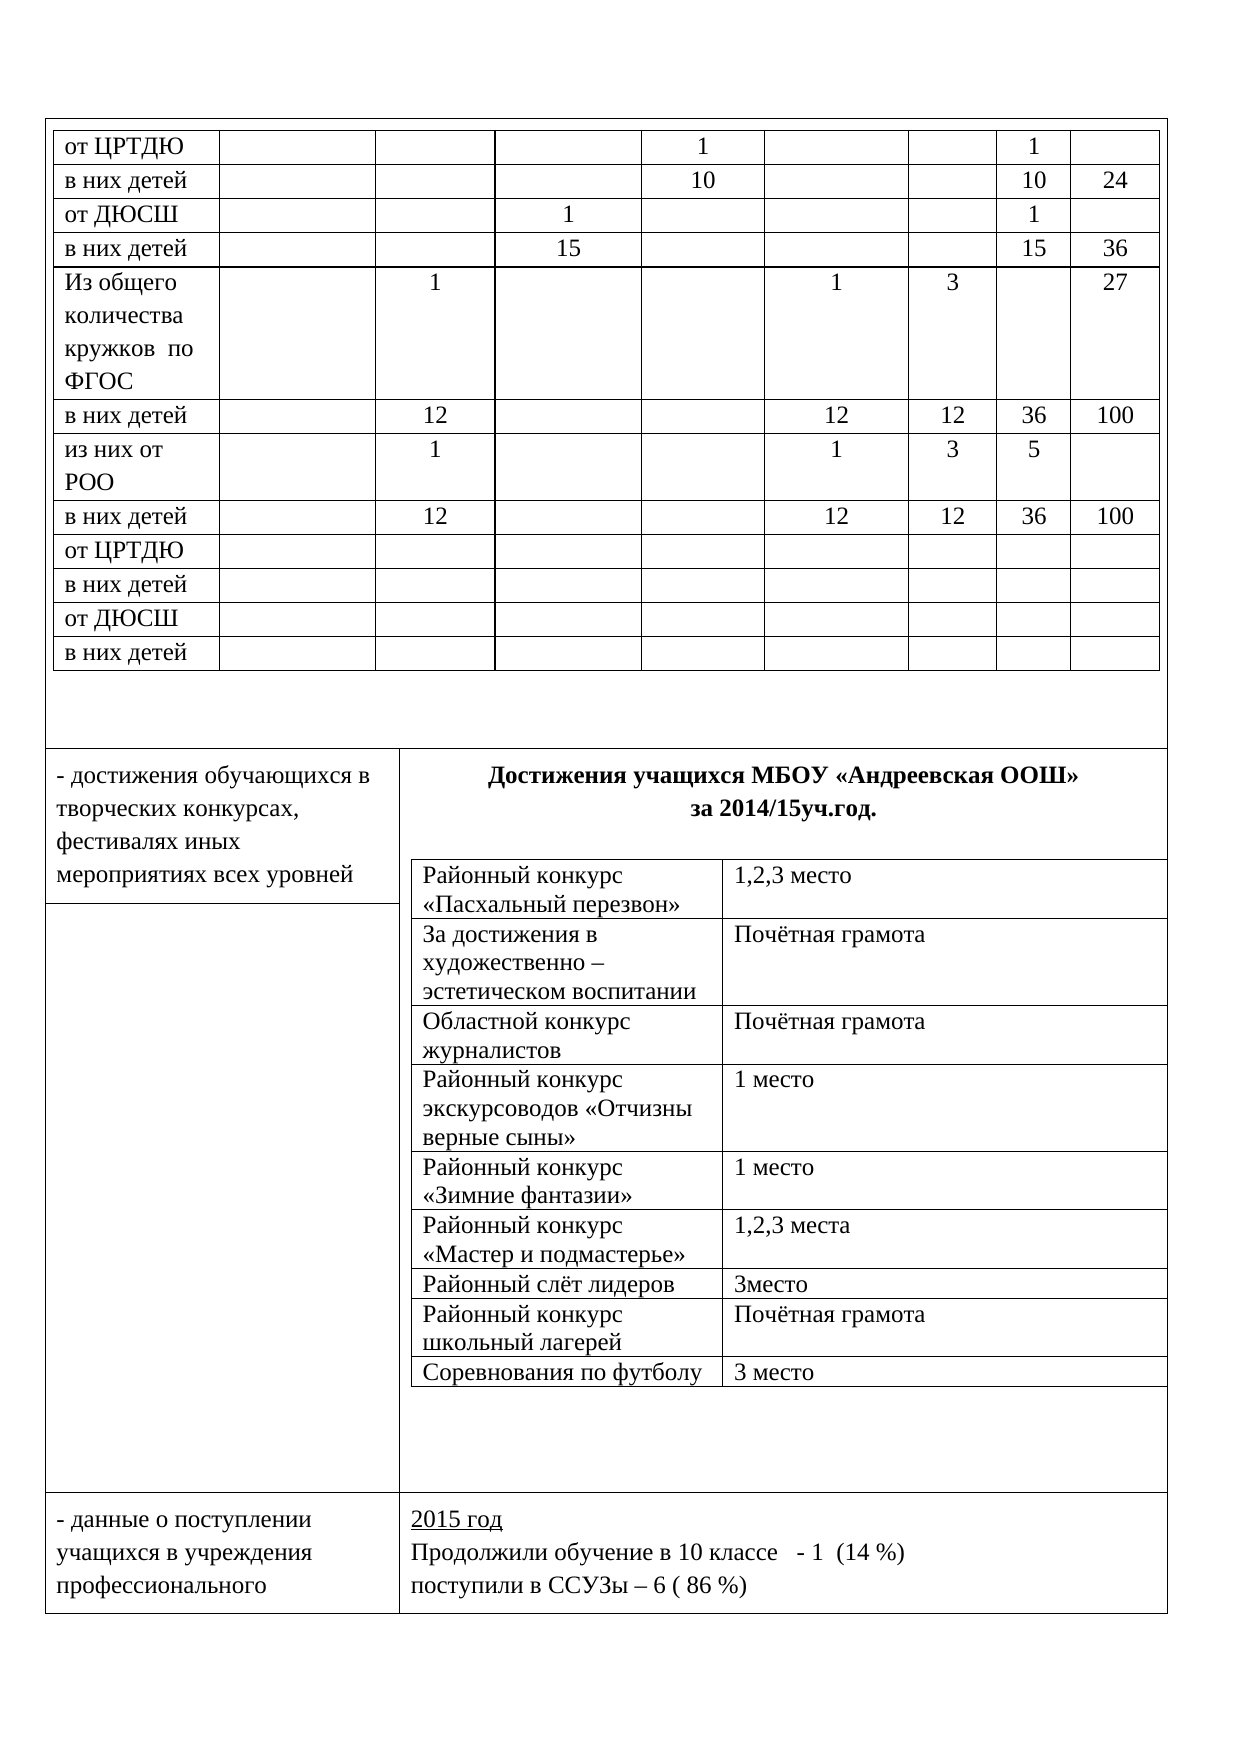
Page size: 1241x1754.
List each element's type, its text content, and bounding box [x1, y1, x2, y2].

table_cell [46, 119, 1167, 748]
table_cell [46, 1493, 399, 1613]
table_cell [46, 904, 399, 1492]
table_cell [400, 1493, 1167, 1613]
table_cell - достижения обучающихся в творческих конкурсах, фестивалях иных мероприятиях всех уровней [46, 749, 399, 903]
table_cell Достижения учащихся МБОУ «Андреевская ООШ» за 2014/15уч.год. [400, 749, 1167, 1492]
